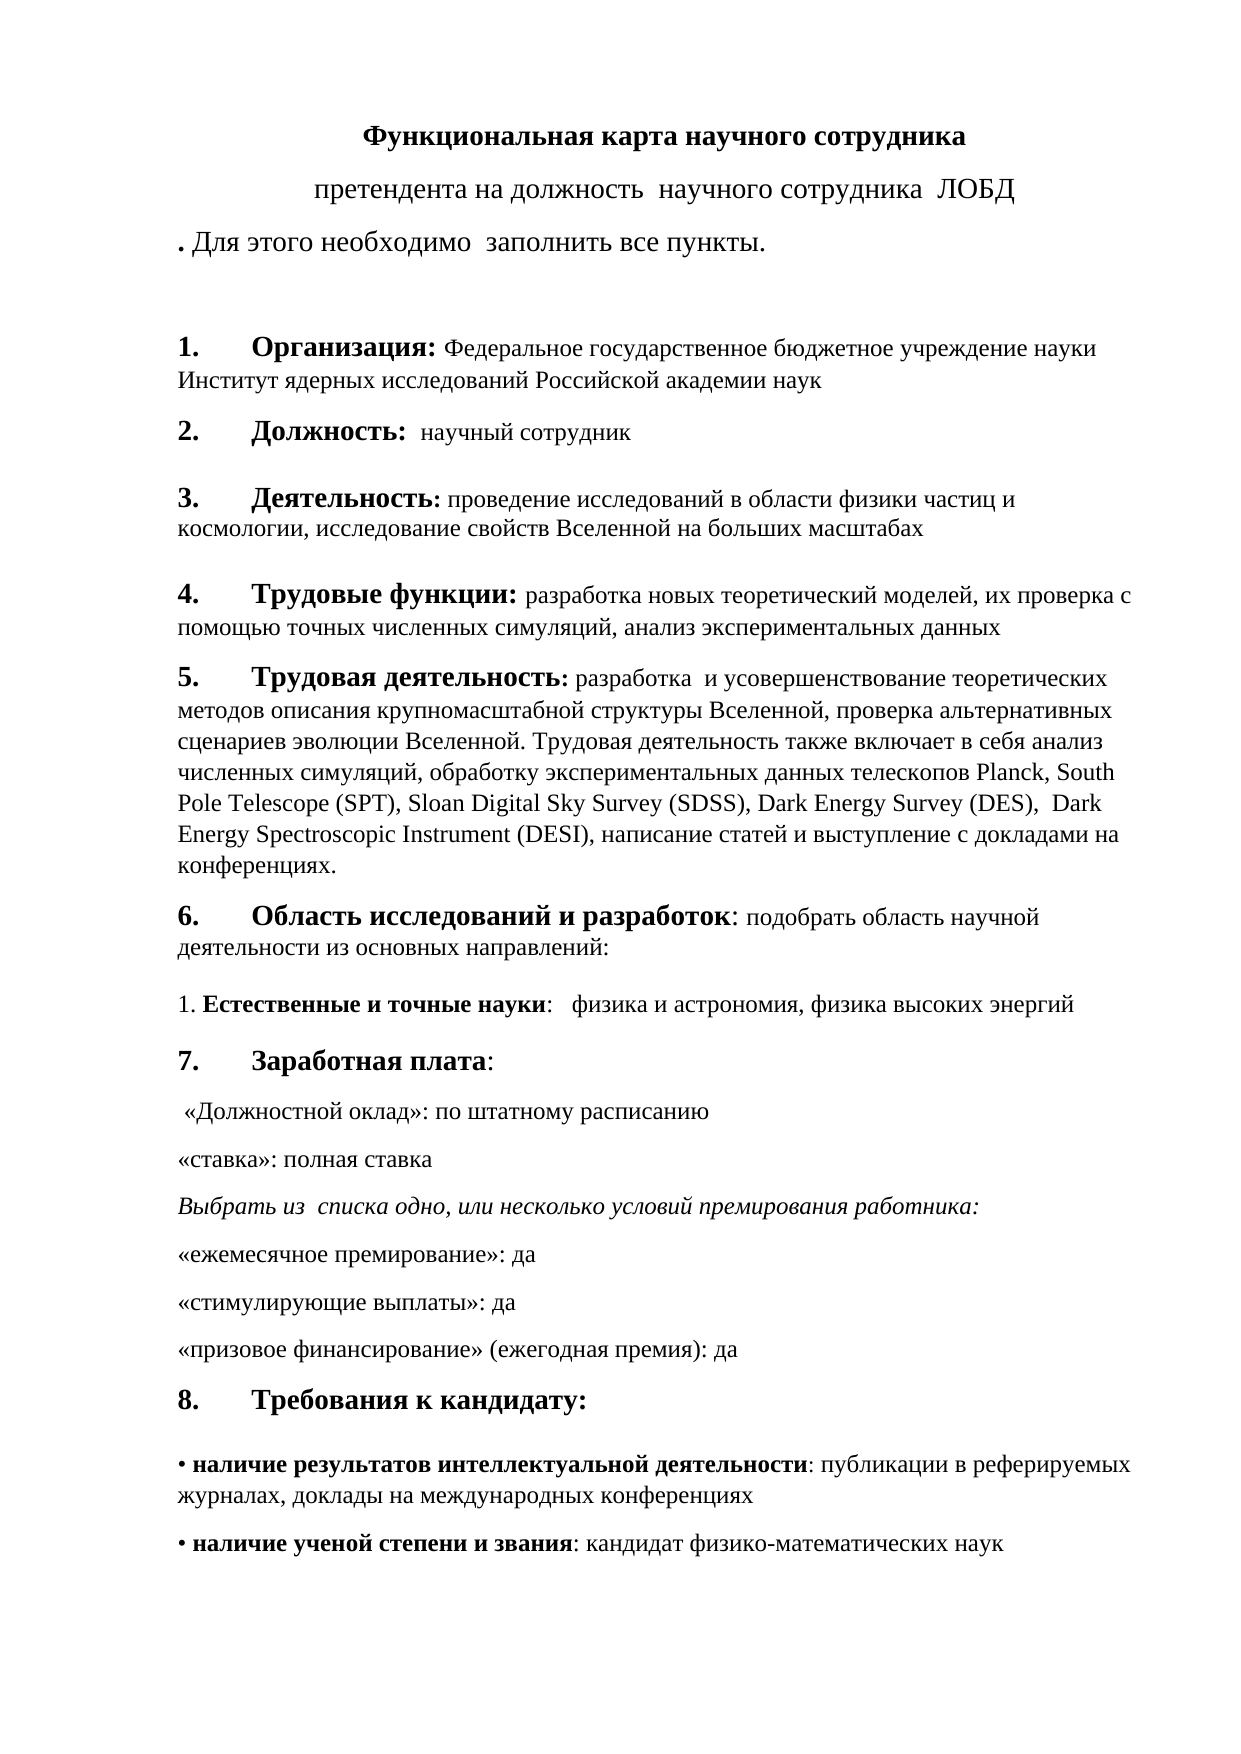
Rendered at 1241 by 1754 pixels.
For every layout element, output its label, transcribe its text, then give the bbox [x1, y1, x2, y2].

text . Для этого необходимо заполнить все пункты. [177, 224, 1152, 257]
text «Должностной оклад»: по штатному расписанию [177, 1096, 1152, 1125]
text 1. Организация: Федеральное государственное бюджетное учреждение науки Институт ядерных исследований Российской академии наук [177, 329, 1152, 394]
text 7. Заработная плата: [177, 1043, 1152, 1077]
text «ежемесячное премирование»: да [177, 1239, 1152, 1268]
text 3. Деятельность: проведение исследований в области физики частиц и космологии, исследование свойств Вселенной на больших масштабах [177, 480, 1152, 542]
text • наличие ученой степени и звания: кандидат физико-математических наук [177, 1528, 1152, 1557]
text «стимулирующие выплаты»: да [177, 1287, 1152, 1316]
text Выбрать из списка одно, или несколько условий премирования работника: [177, 1191, 1152, 1220]
text • наличие результатов интеллектуальной деятельности: публикации в реферируемых журналах, доклады на международных конференциях [177, 1449, 1152, 1509]
text претендента на должность научного сотрудника ЛОБД [177, 171, 1152, 204]
text 5. Трудовая деятельность: разработка и усовершенствование теоретических методов описания крупномасштабной структуры Вселенной, проверка альтернативных сценариев эволюции Вселенной. Трудовая деятельность также включает в себя анализ численных симуляций, обработку экспериментальных данных телескопов Planck, South Pole Telescope (SPT), Sloan Digital Sky Survey (SDSS), Dark Energy Survey (DES), Dark Energy Spectroscopic Instrument (DESI), написание статей и выступление с докладами на конференциях. [177, 659, 1152, 879]
text «призовое финансирование» (ежегодная премия): да [177, 1334, 1152, 1363]
text 4. Трудовые функции: разработка новых теоретический моделей, их проверка с помощью точных численных симуляций, анализ экспериментальных данных [177, 576, 1152, 640]
text Функциональная карта научного сотрудника [177, 118, 1152, 152]
text 6. Область исследований и разработок: подобрать область научной деятельности из основных направлений: [177, 898, 1152, 960]
text 2. Должность: научный сотрудник [177, 413, 1152, 446]
text 1. Естественные и точные науки: физика и астрономия, физика высоких энергий [177, 989, 1152, 1018]
text «ставка»: полная ставка [177, 1144, 1152, 1172]
text 8. Требования к кандидату: [177, 1382, 1152, 1416]
